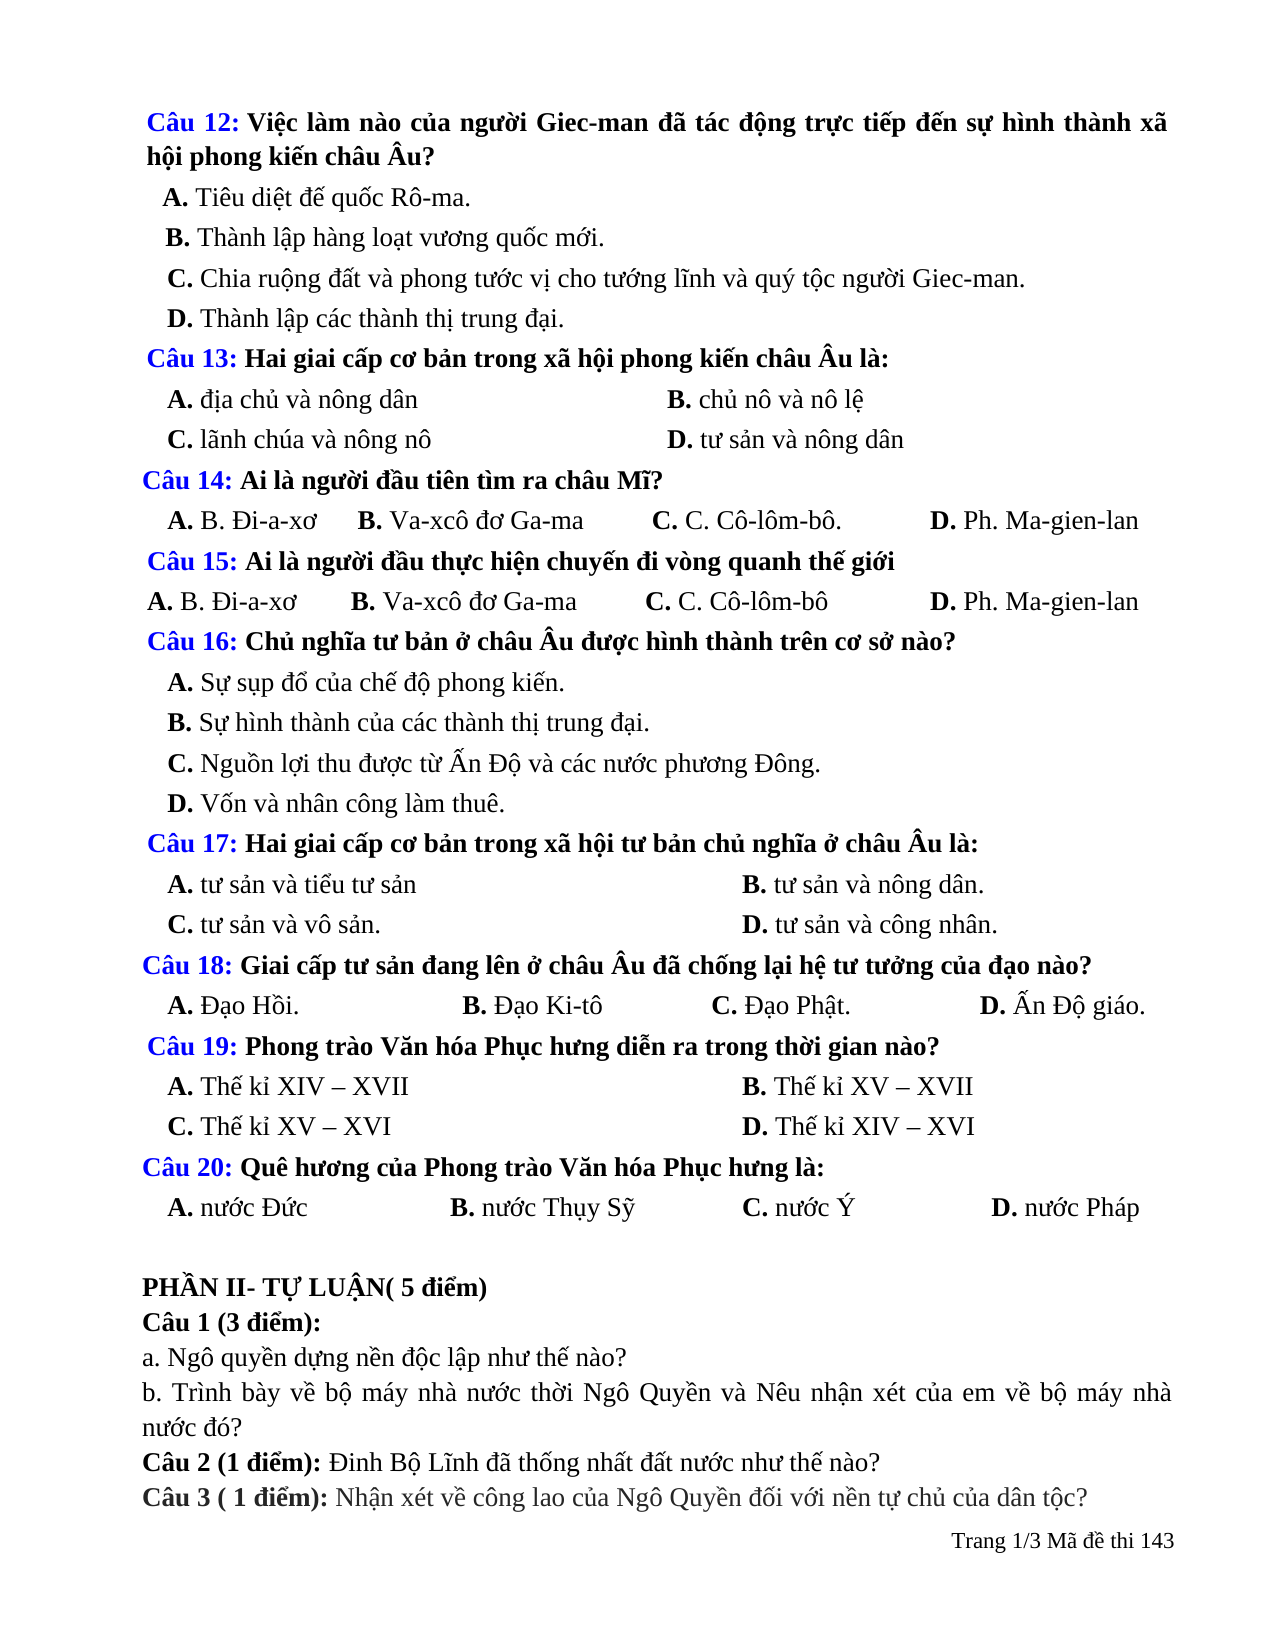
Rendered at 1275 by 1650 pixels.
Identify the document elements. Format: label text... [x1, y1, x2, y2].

text Câu 18: Giai cấp tư sản đang lên ở châu Âu đã chống lại hệ tư tưởng của đạo nào? [142, 949, 1169, 980]
text PHẦN II- TỰ LUẬN( 5 điểm) [142, 1267, 1174, 1302]
text D. Thành lập các thành thị trung đại. [146, 302, 1170, 333]
text A. Sự sụp đổ của chế độ phong kiến. [147, 666, 1169, 697]
text C. lãnh chúa và nông nô D. tư sản và nông dân [146, 423, 1170, 454]
list B. Thành lập hàng loạt vương quốc mới. [165, 221, 1170, 252]
text Câu 20: Quê hương của Phong trào Văn hóa Phục hưng là: [142, 1151, 1169, 1182]
text A. B. Đi-a-xơ B. Va-xcô đơ Ga-ma C. C. Cô-lôm-bô. D. Ph. Ma-gien-lan [147, 504, 1169, 535]
list A. Tiêu diệt đế quốc Rô-ma. [142, 181, 1170, 212]
text C. Thế kỉ XV – XVI D. Thế kỉ XIV – XVI [147, 1111, 1169, 1142]
text Câu 15: Ai là người đầu thực hiện chuyến đi vòng quanh thế giới [147, 545, 1169, 576]
text A. Đạo Hồi. B. Đạo Ki-tô C. Đạo Phật. D. Ấn Độ giáo. [147, 989, 1169, 1020]
text Câu 12: Việc làm nào của người Giec-man đã tác động trực tiếp đến sự hình thành xã hội phong kiến châu Âu? [146, 106, 1170, 172]
text Câu 13: Hai giai cấp cơ bản trong xã hội phong kiến châu Âu là: [146, 343, 1170, 374]
text Câu 19: Phong trào Văn hóa Phục hưng diễn ra trong thời gian nào? [147, 1030, 1169, 1061]
text Câu 3 ( 1 điểm): Nhận xét về công lao của Ngô Quyền đối với nền tự chủ của dân tộc? [142, 1477, 1174, 1512]
text Câu 14: Ai là người đầu tiên tìm ra châu Mĩ? [142, 464, 1169, 495]
text b. Trình bày về bộ máy nhà nước thời Ngô Quyền và Nêu nhận xét của em về bộ máy nhà nước đó? [142, 1372, 1174, 1442]
text C. Chia ruộng đất và phong tước vị cho tướng lĩnh và quý tộc người Giec-man. [146, 262, 1170, 293]
text Câu 17: Hai giai cấp cơ bản trong xã hội tư bản chủ nghĩa ở châu Âu là: [147, 828, 1169, 859]
text A. B. Đi-a-xơ B. Va-xcô đơ Ga-ma C. C. Cô-lôm-bô D. Ph. Ma-gien-lan [147, 585, 1169, 616]
text Câu 16: Chủ nghĩa tư bản ở châu Âu được hình thành trên cơ sở nào? [147, 626, 1169, 657]
text B. Sự hình thành của các thành thị trung đại. [147, 706, 1169, 737]
text A. tư sản và tiểu tư sản B. tư sản và nông dân. [147, 868, 1169, 899]
text D. Vốn và nhân công làm thuê. [147, 787, 1169, 818]
text A. nước Đức B. nước Thụy Sỹ C. nước Ý D. nước Pháp [147, 1191, 1169, 1222]
text a. Ngô quyền dựng nền độc lập như thế nào? [142, 1337, 1174, 1372]
text C. Nguồn lợi thu được từ Ấn Độ và các nước phương Đông. [147, 747, 1169, 778]
text C. tư sản và vô sản. D. tư sản và công nhân. [147, 908, 1169, 939]
text Câu 1 (3 điểm): [142, 1302, 1174, 1337]
text A. Thế kỉ XIV – XVII B. Thế kỉ XV – XVII [147, 1070, 1169, 1101]
text A. địa chủ và nông dân B. chủ nô và nô lệ [146, 383, 1170, 414]
text Câu 2 (1 điểm): Đinh Bộ Lĩnh đã thống nhất đất nước như thế nào? [142, 1442, 1174, 1477]
